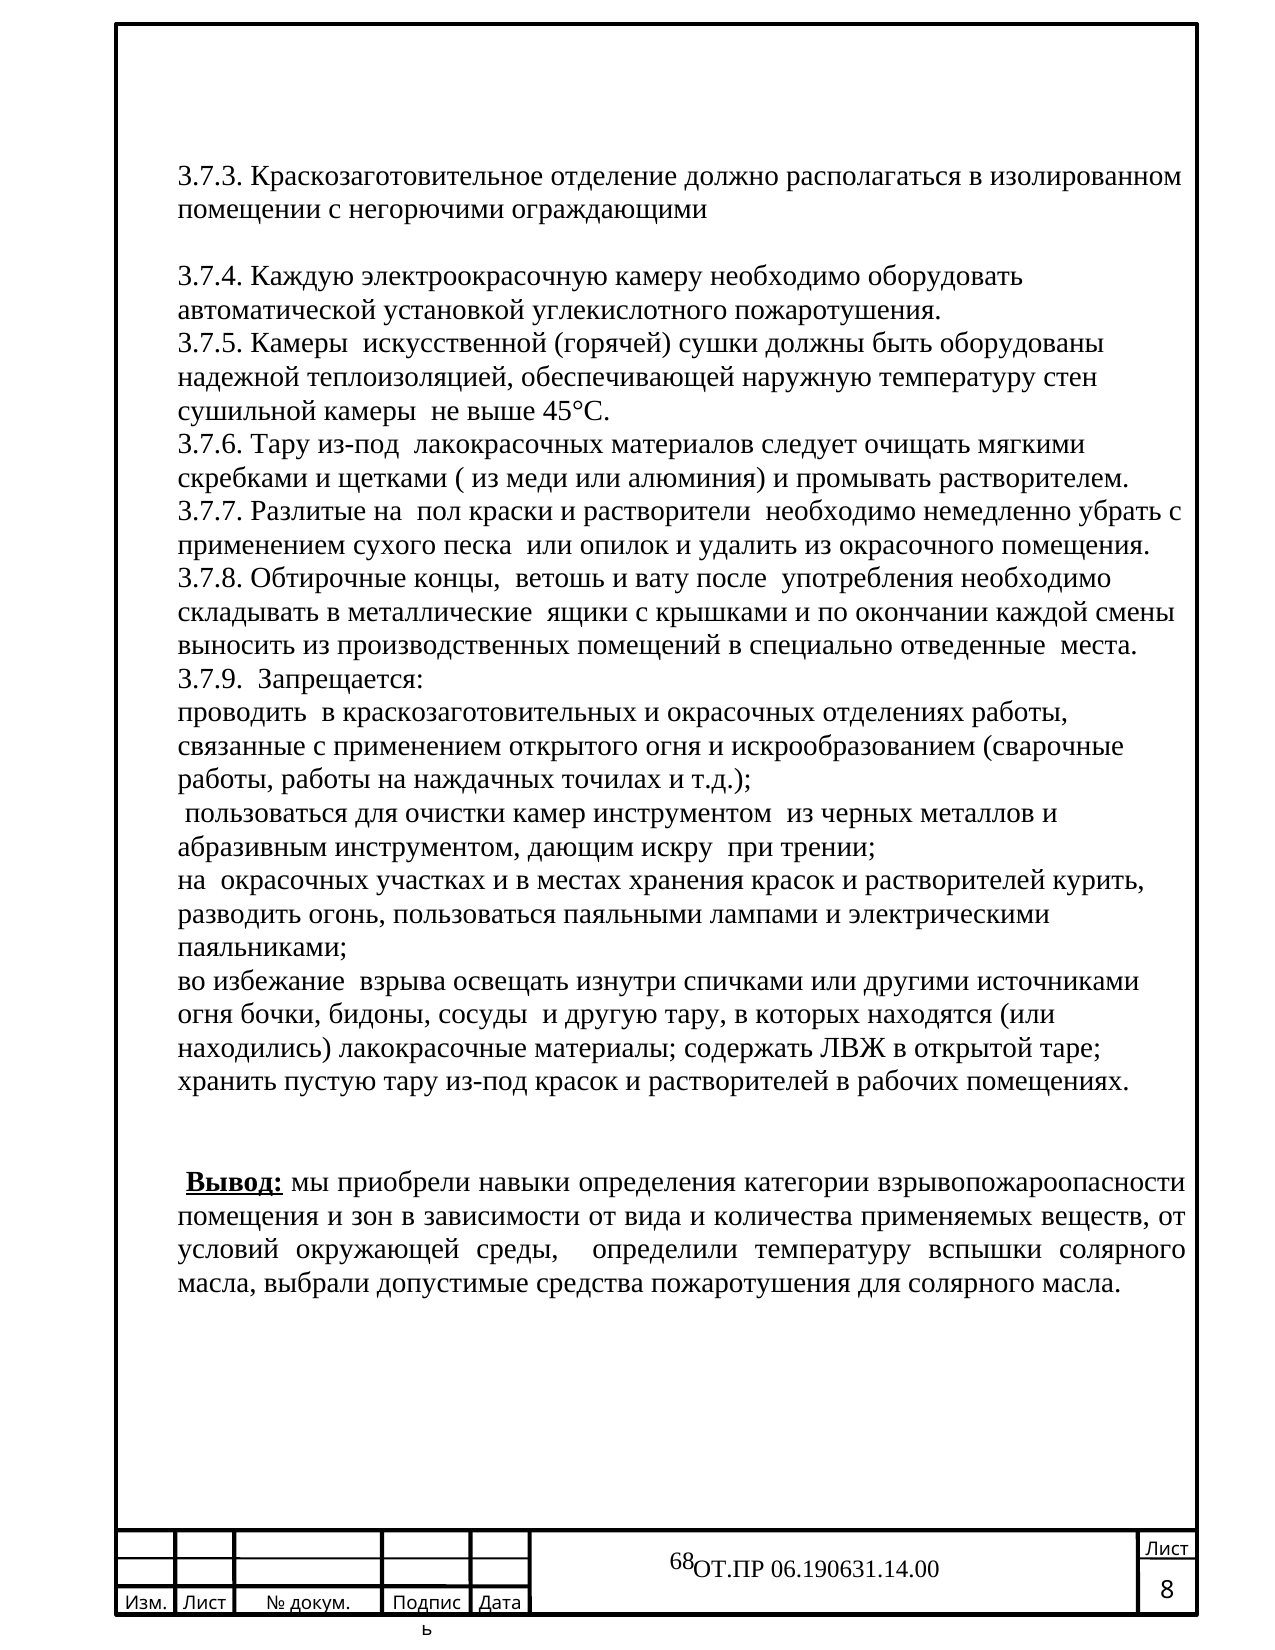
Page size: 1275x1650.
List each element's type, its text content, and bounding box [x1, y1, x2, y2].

text хранить пустую тару из-под красок и растворителей в рабочих помещениях. [177, 1063, 1186, 1097]
text 3.7.5. Камеры искусственной (горячей) сушки должны быть оборудованы надежной теплоизоляцией, обеспечивающей наружную температуру стен сушильной камеры не выше 45°С. [177, 326, 1186, 426]
text 3.7.6. Тару из-под лакокрасочных материалов следует очищать мягкими скребками и щетками ( из меди или алюминия) и промывать растворителем. [177, 426, 1186, 493]
text проводить в краскозаготовительных и окрасочных отделениях работы, связанные с применением открытого огня и искрообразованием (сварочные работы, работы на наждачных точилах и т.д.); [177, 694, 1186, 795]
text 3.7.7. Разлитые на пол краски и растворители необходимо немедленно убрать с применением сухого песка или опилок и удалить из окрасочного помещения. [177, 493, 1186, 560]
text 3.7.3. Краскозаготовительное отделение должно располагаться в изолированном помещении с негорючими ограждающими [177, 158, 1186, 225]
text на окрасочных участках и в местах хранения красок и растворителей курить, разводить огонь, пользоваться паяльными лампами и электрическими паяльниками; [177, 862, 1186, 963]
text во избежание взрыва освещать изнутри спичками или другими источниками огня бочки, бидоны, сосуды и другую тару, в которых находятся (или находились) лакокрасочные материалы; содержать ЛВЖ в открытой таре; [177, 963, 1186, 1063]
text Вывод: мы приобрели навыки определения категории взрывопожароопасности помещения и зон в зависимости от вида и количества применяемых веществ, от условий окружающей среды, определили температуру вспышки солярного масла, выбрали допустимые средства пожаротушения для солярного масла. [177, 1164, 1186, 1298]
text пользоваться для очистки камер инструментом из черных металлов и абразивным инструментом, дающим искру при трении; [177, 795, 1186, 862]
text 3.7.4. Каждую электроокрасочную камеру необходимо оборудовать автоматической установкой углекислотного пожаротушения. [177, 258, 1186, 326]
text 3.7.9. Запрещается: [177, 661, 1186, 694]
text 3.7.8. Обтирочные концы, ветошь и вату после употребления необходимо складывать в металлические ящики с крышками и по окончании каждой смены выносить из производственных помещений в специально отведенные места. [177, 560, 1186, 661]
